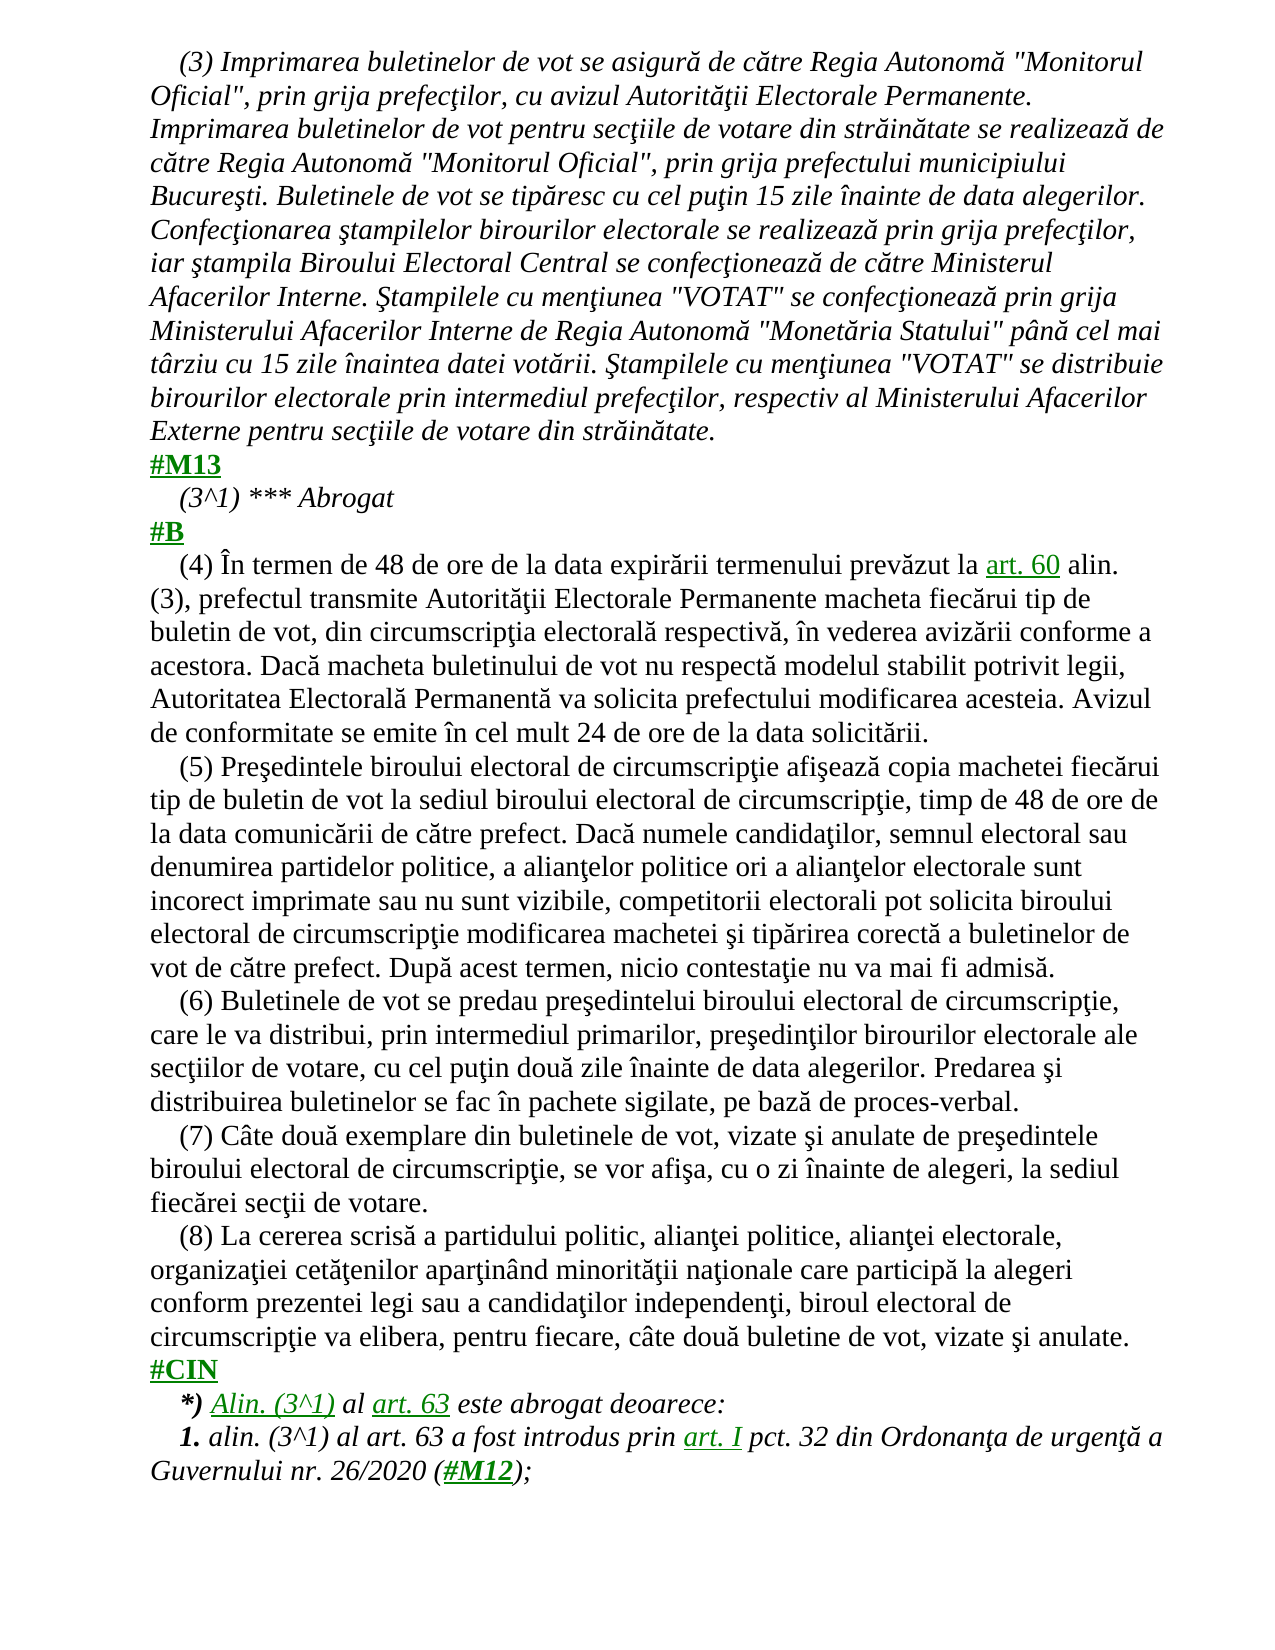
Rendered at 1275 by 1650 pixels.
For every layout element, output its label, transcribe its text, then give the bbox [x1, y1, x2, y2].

text #CIN [150, 1352, 1167, 1386]
text (7) Câte două exemplare din buletinele de vot, vizate şi anulate de preşedintele biroului electoral de circumscripţie, se vor afişa, cu o zi înainte de alegeri, la sediul fiecărei secţii de votare. [150, 1118, 1167, 1218]
text (3^1) *** Abrogat [150, 480, 1167, 514]
text 1. alin. (3^1) al art. 63 a fost introdus prin art. I pct. 32 din Ordonanţa de urgenţă a Guvernului nr. 26/2020 (#M12); [150, 1419, 1167, 1487]
text (8) La cererea scrisă a partidului politic, alianţei politice, alianţei electorale, organizaţiei cetăţenilor aparţinând minorităţii naţionale care participă la alegeri conform prezentei legi sau a candidaţilor independenţi, biroul electoral de circumscripţie va elibera, pentru fiecare, câte două buletine de vot, vizate şi anulate. [150, 1218, 1167, 1352]
text (6) Buletinele de vot se predau preşedintelui biroului electoral de circumscripţie, care le va distribui, prin intermediul primarilor, preşedinţilor birourilor electorale ale secţiilor de votare, cu cel puţin două zile înainte de data alegerilor. Predarea şi distribuirea buletinelor se fac în pachete sigilate, pe bază de proces-verbal. [150, 983, 1167, 1118]
text *) Alin. (3^1) al art. 63 este abrogat deoarece: [150, 1386, 1167, 1419]
text (4) În termen de 48 de ore de la data expirării termenului prevăzut la art. 60 alin. (3), prefectul transmite Autorităţii Electorale Permanente macheta fiecărui tip de buletin de vot, din circumscripţia electorală respectivă, în vederea avizării conforme a acestora. Dacă macheta buletinului de vot nu respectă modelul stabilit potrivit legii, Autoritatea Electorală Permanentă va solicita prefectului modificarea acesteia. Avizul de conformitate se emite în cel mult 24 de ore de la data solicitării. [150, 547, 1167, 749]
text (3) Imprimarea buletinelor de vot se asigură de către Regia Autonomă "Monitorul Oficial", prin grija prefecţilor, cu avizul Autorităţii Electorale Permanente. Imprimarea buletinelor de vot pentru secţiile de votare din străinătate se realizează de către Regia Autonomă "Monitorul Oficial", prin grija prefectului municipiului Bucureşti. Buletinele de vot se tipăresc cu cel puţin 15 zile înainte de data alegerilor. Confecţionarea ştampilelor birourilor electorale se realizează prin grija prefecţilor, iar ştampila Biroului Electoral Central se confecţionează de către Ministerul Afacerilor Interne. Ştampilele cu menţiunea "VOTAT" se confecţionează prin grija Ministerului Afacerilor Interne de Regia Autonomă "Monetăria Statului" până cel mai târziu cu 15 zile înaintea datei votării. Ştampilele cu menţiunea "VOTAT" se distribuie birourilor electorale prin intermediul prefecţilor, respectiv al Ministerului Afacerilor Externe pentru secţiile de votare din străinătate. [150, 44, 1167, 447]
text (5) Preşedintele biroului electoral de circumscripţie afişează copia machetei fiecărui tip de buletin de vot la sediul biroului electoral de circumscripţie, timp de 48 de ore de la data comunicării de către prefect. Dacă numele candidaţilor, semnul electoral sau denumirea partidelor politice, a alianţelor politice ori a alianţelor electorale sunt incorect imprimate sau nu sunt vizibile, competitorii electorali pot solicita biroului electoral de circumscripţie modificarea machetei şi tipărirea corectă a buletinelor de vot de către prefect. După acest termen, nicio contestaţie nu va mai fi admisă. [150, 749, 1167, 983]
text #M13 [150, 447, 1167, 480]
text #B [150, 514, 1167, 547]
